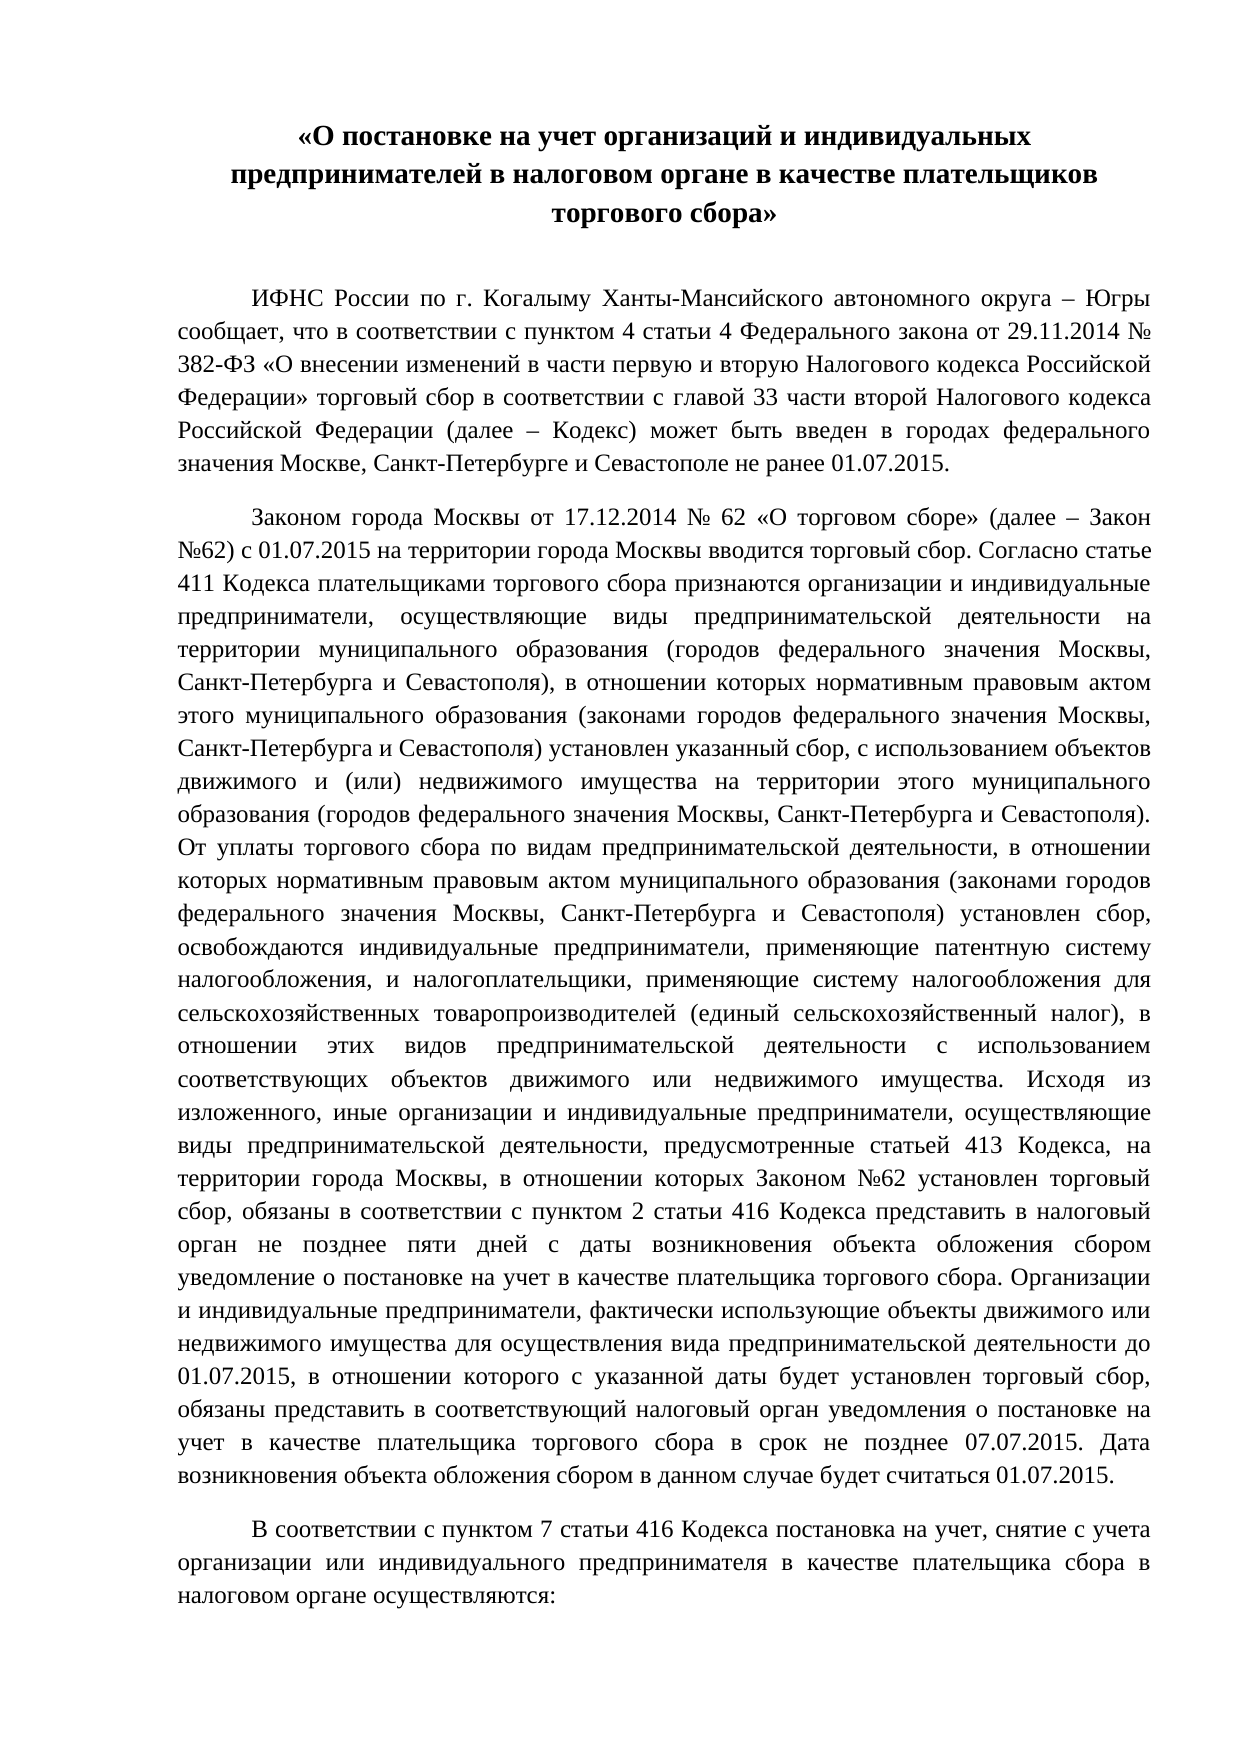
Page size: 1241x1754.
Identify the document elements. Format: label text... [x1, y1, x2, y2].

text «О постановке на учет организаций и индивидуальных предпринимателей в налоговом органе в качестве плательщиков торгового сбора» [177, 118, 1152, 229]
text ИФНС России по г. Когалыму Ханты-Мансийского автономного округа – Югры сообщает, что в соответствии с пунктом 4 статьи 4 Федерального закона от 29.11.2014 № 382-ФЗ «О внесении изменений в части первую и вторую Налогового кодекса Российской Федерации» торговый сбор в соответствии с главой 33 части второй Налогового кодекса Российской Федерации (далее – Кодекс) может быть введен в городах федерального значения Москве, Санкт-Петербурге и Севастополе не ранее 01.07.2015. [177, 283, 1152, 477]
text В соответствии с пунктом 7 статьи 416 Кодекса постановка на учет, снятие с учета организации или индивидуального предпринимателя в качестве плательщика сбора в налоговом органе осуществляются: [177, 1514, 1152, 1608]
text Законом города Москвы от 17.12.2014 № 62 «О торговом сборе» (далее – Закон №62) с 01.07.2015 на территории города Москвы вводится торговый сбор. Согласно статье 411 Кодекса плательщиками торгового сбора признаются организации и индивидуальные предприниматели, осуществляющие виды предпринимательской деятельности на территории муниципального образования (городов федерального значения Москвы, Санкт-Петербурга и Севастополя), в отношении которых нормативным правовым актом этого муниципального образования (законами городов федерального значения Москвы, Санкт-Петербурга и Севастополя) установлен указанный сбор, с использованием объектов движимого и (или) недвижимого имущества на территории этого муниципального образования (городов федерального значения Москвы, Санкт-Петербурга и Севастополя). От уплаты торгового сбора по видам предпринимательской деятельности, в отношении которых нормативным правовым актом муниципального образования (законами городов федерального значения Москвы, Санкт-Петербурга и Севастополя) установлен сбор, освобождаются индивидуальные предприниматели, применяющие патентную систему налогообложения, и налогоплательщики, применяющие систему налогообложения для сельскохозяйственных товаропроизводителей (единый сельскохозяйственный налог), в отношении этих видов предпринимательской деятельности с использованием соответствующих объектов движимого или недвижимого имущества. Исходя из изложенного, иные организации и индивидуальные предприниматели, осуществляющие виды предпринимательской деятельности, предусмотренные статьей 413 Кодекса, на территории города Москвы, в отношении которых Законом №62 установлен торговый сбор, обязаны в соответствии с пунктом 2 статьи 416 Кодекса представить в налоговый орган не позднее пяти дней с даты возникновения объекта обложения сбором уведомление о постановке на учет в качестве плательщика торгового сбора. Организации и индивидуальные предприниматели, фактически использующие объекты движимого или недвижимого имущества для осуществления вида предпринимательской деятельности до 01.07.2015, в отношении которого с указанной даты будет установлен торговый сбор, обязаны представить в соответствующий налоговый орган уведомления о постановке на учет в качестве плательщика торгового сбора в срок не позднее 07.07.2015. Дата возникновения объекта обложения сбором в данном случае будет считаться 01.07.2015. [177, 502, 1152, 1489]
